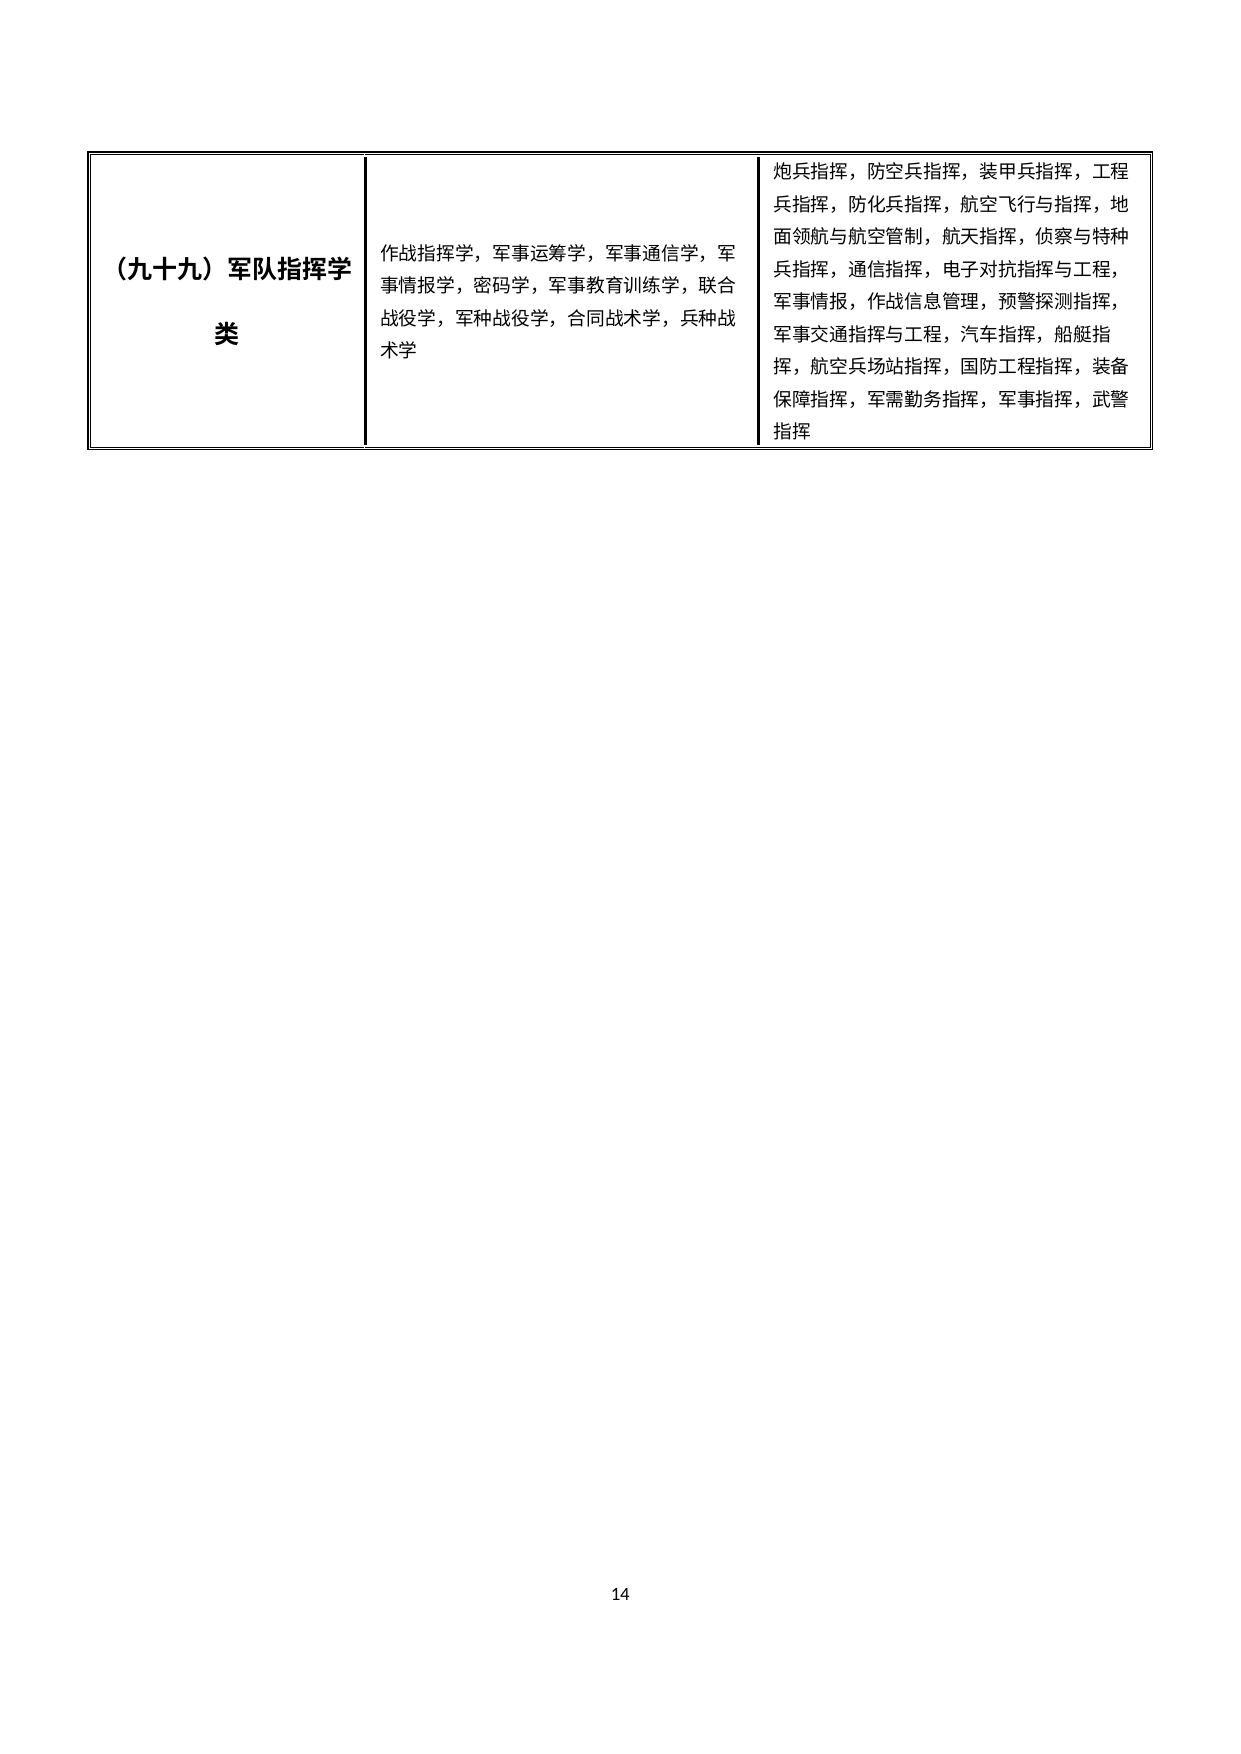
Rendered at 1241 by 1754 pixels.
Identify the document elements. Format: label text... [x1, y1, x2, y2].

table_cell （九十九）军队指挥学类 [91, 153, 365, 447]
table_cell 作战指挥学，军事运筹学，军事通信学，军事情报学，密码学，军事教育训练学，联合战役学，军种战役学，合同战术学，兵种战术学 [365, 155, 758, 447]
table_cell 炮兵指挥，防空兵指挥，装甲兵指挥，工程兵指挥，防化兵指挥，航空飞行与指挥，地面领航与航空管制，航天指挥，侦察与特种兵指挥，通信指挥，电子对抗指挥与工程，军事情报，作战信息管理，预警探测指挥，军事交通指挥与工程，汽车指挥，船艇指挥，航空兵场站指挥，国防工程指挥，装备保障指挥，军需勤务指挥，军事指挥，武警指挥 [758, 155, 1150, 447]
